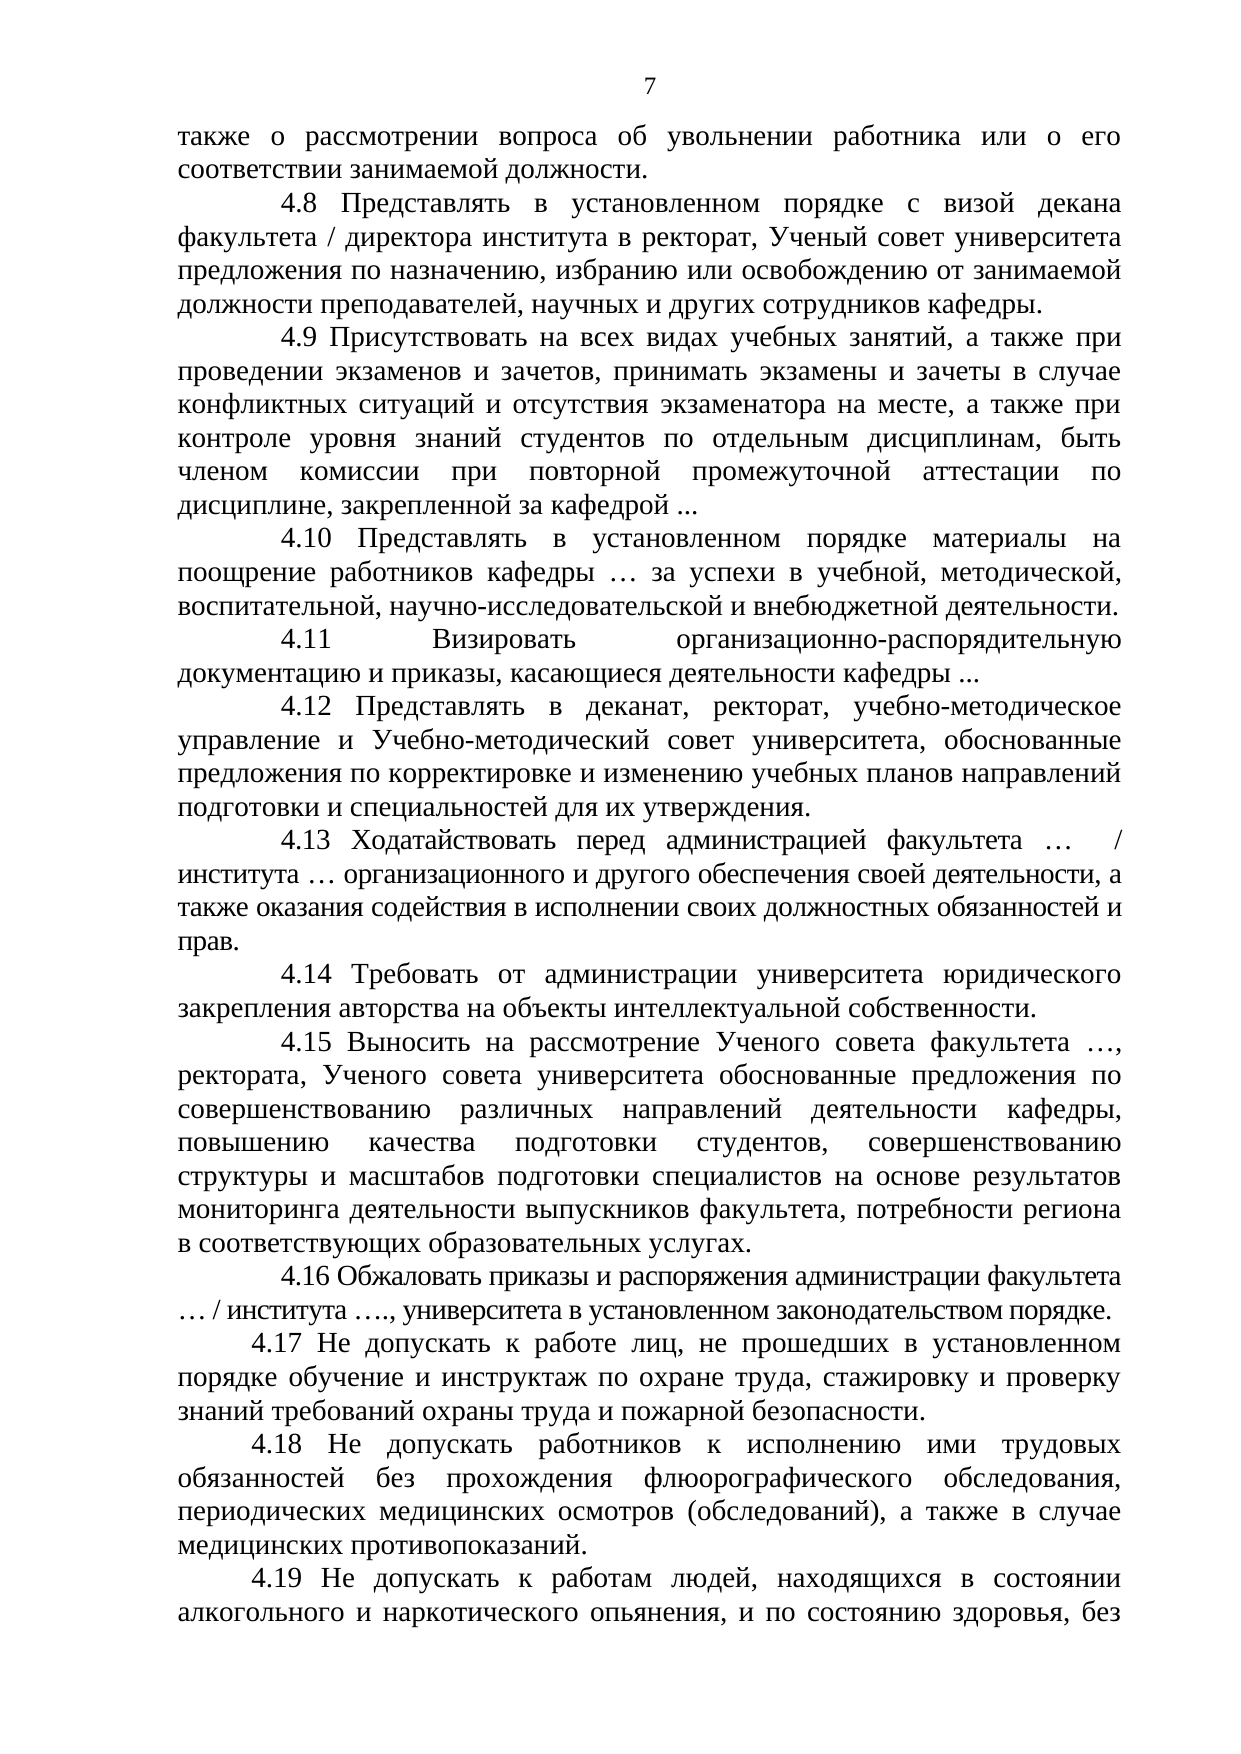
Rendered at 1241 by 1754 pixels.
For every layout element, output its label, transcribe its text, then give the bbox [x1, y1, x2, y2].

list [177, 118, 1122, 185]
list 4.13 Ходатайствовать перед администрацией факультета … / института … организационного и другого обеспечения своей деятельности, а также оказания содействия в исполнении своих должностных обязанностей и прав. [177, 822, 1122, 957]
list 4.10 Представлять в установленном порядке материалы на поощрение работников кафедры … за успехи в учебной, методической, воспитательной, научно-исследовательской и внебюджетной деятельности. [177, 521, 1122, 621]
list 4.12 Представлять в деканат, ректорат, учебно-методическое управление и Учебно-методический совет университета, обоснованные предложения по корректировке и изменению учебных планов направлений подготовки и специальностей для их утверждения. [177, 688, 1122, 822]
list 4.11 Визировать организационно-распорядительную документацию и приказы, касающиеся деятельности кафедры ... [177, 621, 1122, 688]
text 4.17 Не допускать к работе лиц, не прошедших в установленном порядке обучение и инструктаж по охране труда, стажировку и проверку знаний требований охраны труда и пожарной безопасности. [177, 1326, 1122, 1426]
list 4.9 Присутствовать на всех видах учебных занятий, а также при проведении экзаменов и зачетов, принимать экзамены и зачеты в случае конфликтных ситуаций и отсутствия экзаменатора на месте, а также при контроле уровня знаний студентов по отдельным дисциплинам, быть членом комиссии при повторной промежуточной аттестации по дисциплине, закрепленной за кафедрой ... [177, 319, 1122, 521]
list 4.8 Представлять в установленном порядке с визой декана факультета / директора института в ректорат, Ученый совет университета предложения по назначению, избранию или освобождению от занимаемой должности преподавателей, научных и других сотрудников кафедры. [177, 185, 1122, 319]
list 4.16 Обжаловать приказы и распоряжения администрации факультета … / института …., университета в установленном законодательством порядке. [177, 1258, 1122, 1326]
list 4.14 Требовать от администрации университета юридического закрепления авторства на объекты интеллектуальной собственности. [177, 957, 1122, 1024]
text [177, 1560, 1122, 1627]
list 4.15 Выносить на рассмотрение Ученого совета факультета …, ректората, Ученого совета университета обоснованные предложения по совершенствованию различных направлений деятельности кафедры, повышению качества подготовки студентов, совершенствованию структуры и масштабов подготовки специалистов на основе результатов мониторинга деятельности выпускников факультета, потребности региона в соответствующих образовательных услугах. [177, 1024, 1122, 1258]
text 4.18 Не допускать работников к исполнению ими трудовых обязанностей без прохождения флюорографического обследования, периодических медицинских осмотров (обследований), а также в случае медицинских противопоказаний. [177, 1426, 1122, 1560]
